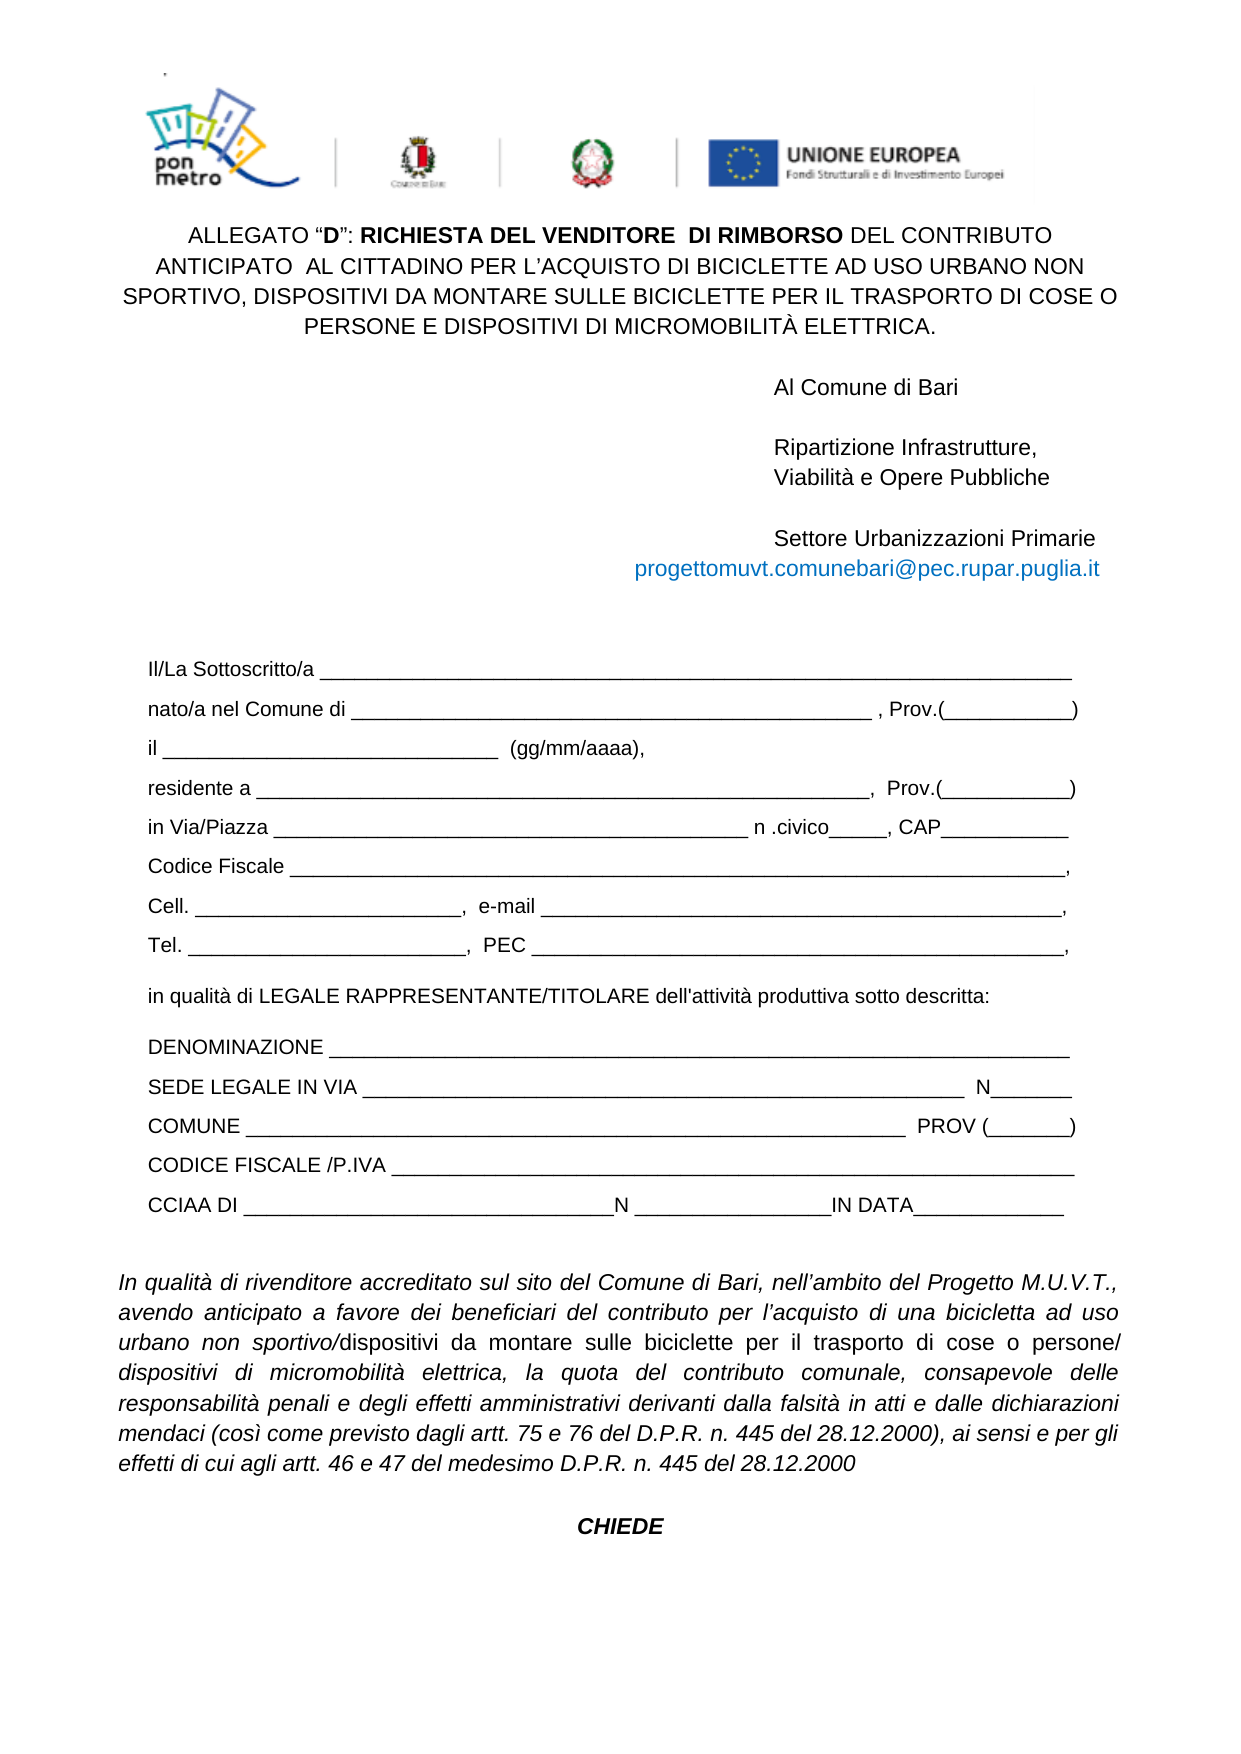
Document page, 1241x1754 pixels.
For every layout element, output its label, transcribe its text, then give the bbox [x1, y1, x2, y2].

text in Via/Piazza _________________________________________ n .civico_____, CAP___________ [148, 815, 1106, 839]
text Codice Fiscale ___________________________________________________________________, [148, 854, 1106, 878]
text DENOMINAZIONE ________________________________________________________________ [148, 1035, 1106, 1059]
text SEDE LEGALE IN VIA ____________________________________________________ N_______ [148, 1074, 1106, 1098]
text Il/La Sottoscritto/a _________________________________________________________________ [148, 657, 1106, 681]
text CODICE FISCALE /P.IVA ___________________________________________________________ [148, 1153, 1106, 1177]
text ALLEGATO “D”: RICHIESTA DEL VENDITORE DI RIMBORSO DEL CONTRIBUTO ANTICIPATO AL CITTADINO PER L’ACQUISTO DI BICICLETTE AD USO URBANO NON SPORTIVO, DISPOSITIVI DA MONTARE SULLE BICICLETTE PER IL TRASPORTO DI COSE O PERSONE E DISPOSITIVI DI MICROMOBILITÀ ELETTRICA. [118, 222, 1122, 339]
text Cell. _______________________, e-mail _____________________________________________, [148, 893, 1106, 917]
text Settore Urbanizzazioni Primarie [774, 524, 1122, 551]
text CHIEDE [118, 1513, 1122, 1539]
text nato/a nel Comune di _____________________________________________ , Prov.(___________) [148, 697, 1106, 721]
text progettomuvt.comunebari@pec.rupar.puglia.it [634, 555, 1188, 581]
picture [118, 73, 1036, 223]
text in qualità di LEGALE RAPPRESENTANTE/TITOLARE dell'attività produttiva sotto descritta: [148, 984, 1106, 1008]
text CCIAA DI ________________________________N _________________IN DATA_____________ [148, 1193, 1106, 1217]
text residente a _____________________________________________________, Prov.(___________) [148, 775, 1106, 799]
text il _____________________________ (gg/mm/aaaa), [148, 736, 1106, 760]
text Tel. ________________________, PEC ______________________________________________, [148, 933, 1106, 957]
text Al Comune di Bari [774, 373, 1122, 400]
text COMUNE _________________________________________________________ PROV (_______) [148, 1114, 1106, 1138]
text Ripartizione Infrastrutture, Viabilità e Opere Pubbliche [774, 434, 1122, 491]
text In qualità di rivenditore accreditato sul sito del Comune di Bari, nell’ambito del Progetto M.U.V.T., avendo anticipato a favore dei beneficiari del contributo per l’acquisto di una bicicletta ad uso urbano non sportivo/dispositivi da montare sulle biciclette per il trasporto di cose o persone/ dispositivi di micromobilità elettrica, la quota del contributo comunale, consapevole delle responsabilità penali e degli effetti amministrativi derivanti dalla falsità in atti e dalle dichiarazioni mendaci (così come previsto dagli artt. 75 e 76 del D.P.R. n. 445 del 28.12.2000), ai sensi e per gli effetti di cui agli artt. 46 e 47 del medesimo D.P.R. n. 445 del 28.12.2000 [118, 1269, 1122, 1476]
